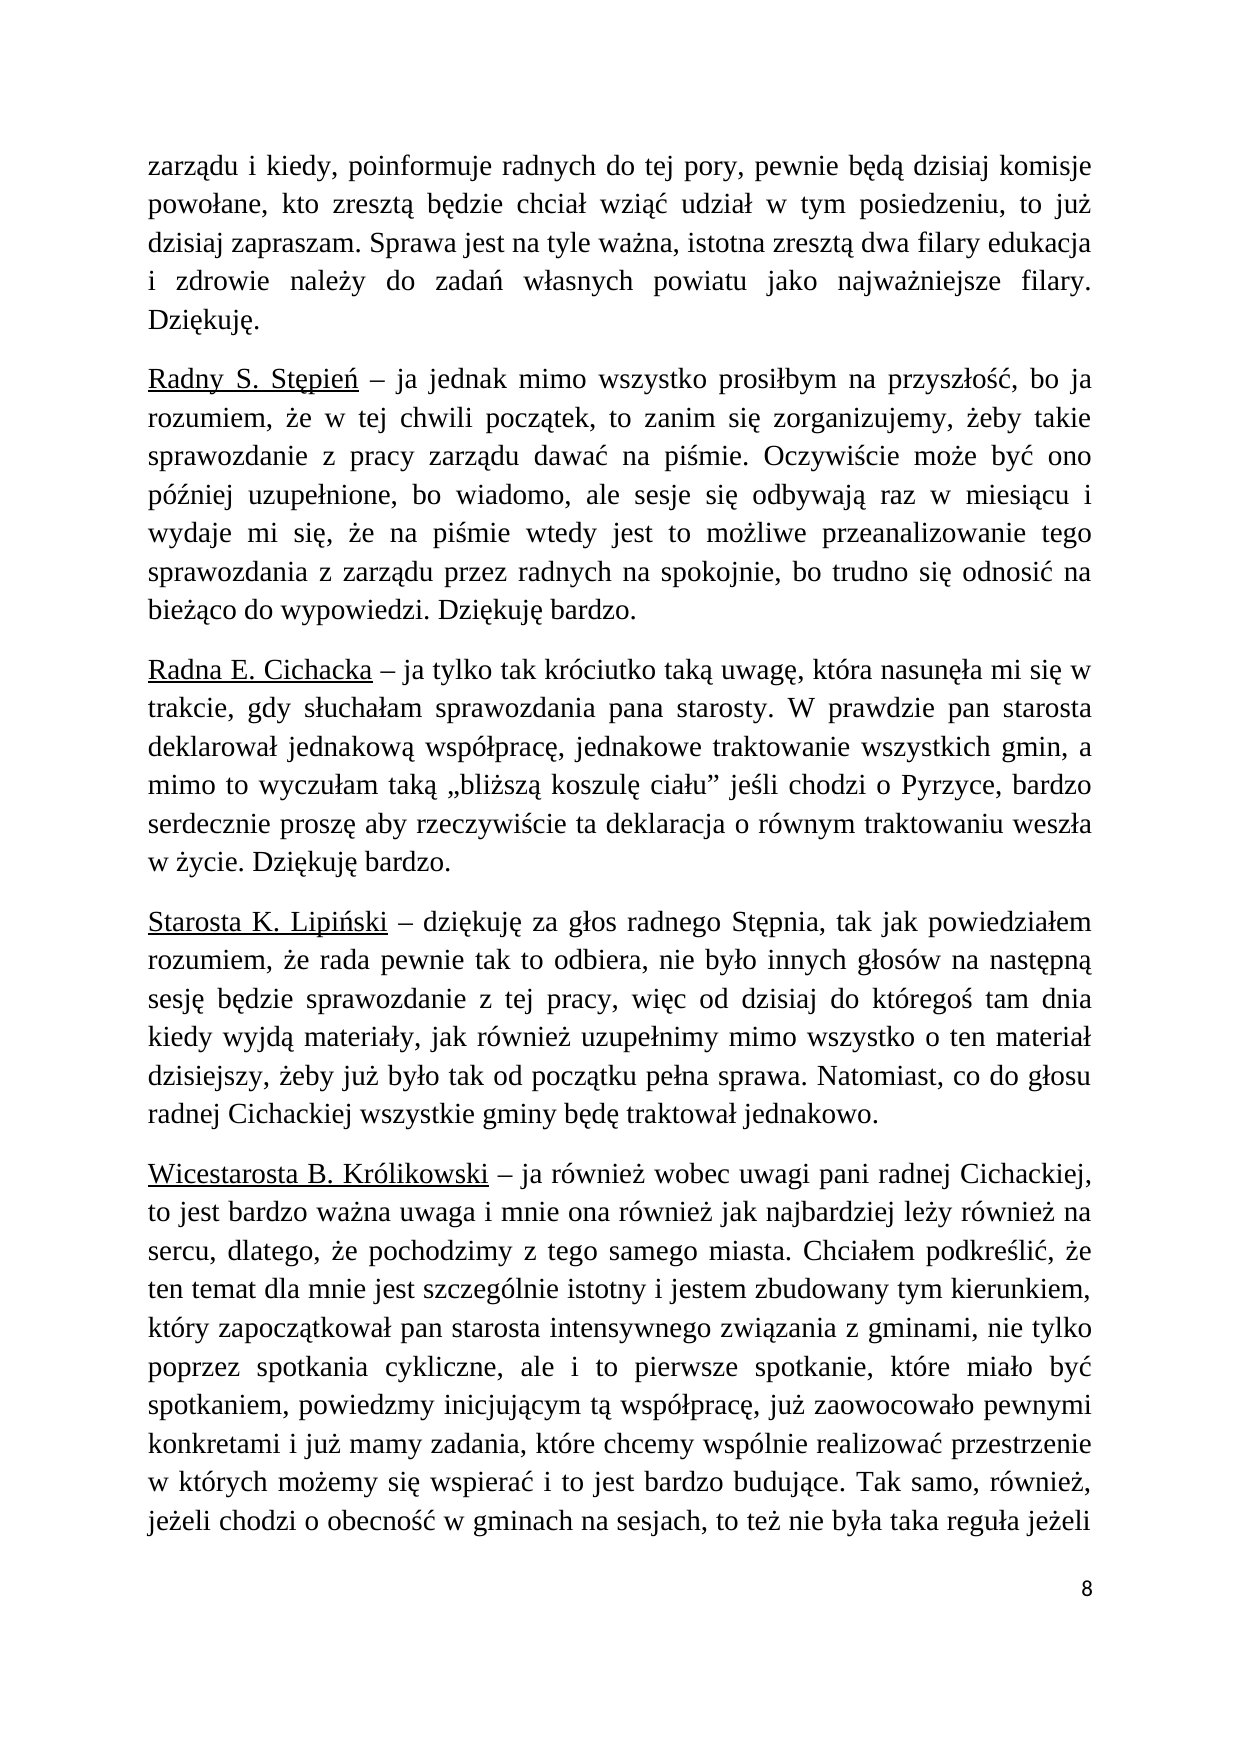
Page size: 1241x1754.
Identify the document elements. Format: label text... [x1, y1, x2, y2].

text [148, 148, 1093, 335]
text Starosta K. Lipiński – dziękuję za głos radnego Stępnia, tak jak powiedziałem rozumiem, że rada pewnie tak to odbiera, nie było innych głosów na następną sesję będzie sprawozdanie z tej pracy, więc od dzisiaj do któregoś tam dnia kiedy wyjdą materiały, jak również uzupełnimy mimo wszystko o ten materiał dzisiejszy, żeby już było tak od początku pełna sprawa. Natomiast, co do głosu radnej Cichackiej wszystkie gminy będę traktował jednakowo. [148, 904, 1093, 1130]
text Radna E. Cichacka – ja tylko tak króciutko taką uwagę, która nasunęła mi się w trakcie, gdy słuchałam sprawozdania pana starosty. W prawdzie pan starosta deklarował jednakową współpracę, jednakowe traktowanie wszystkich gmin, a mimo to wyczułam taką „bliższą koszulę ciału” jeśli chodzi o Pyrzyce, bardzo serdecznie proszę aby rzeczywiście ta deklaracja o równym traktowaniu weszła w życie. Dziękuję bardzo. [148, 652, 1093, 878]
text Radny S. Stępień – ja jednak mimo wszystko prosiłbym na przyszłość, bo ja rozumiem, że w tej chwili początek, to zanim się zorganizujemy, żeby takie sprawozdanie z pracy zarządu dawać na piśmie. Oczywiście może być ono później uzupełnione, bo wiadomo, ale sesje się odbywają raz w miesiącu i wydaje mi się, że na piśmie wtedy jest to możliwe przeanalizowanie tego sprawozdania z zarządu przez radnych na spokojnie, bo trudno się odnosić na bieżąco do wypowiedzi. Dziękuję bardzo. [148, 361, 1093, 626]
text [148, 1156, 1093, 1536]
